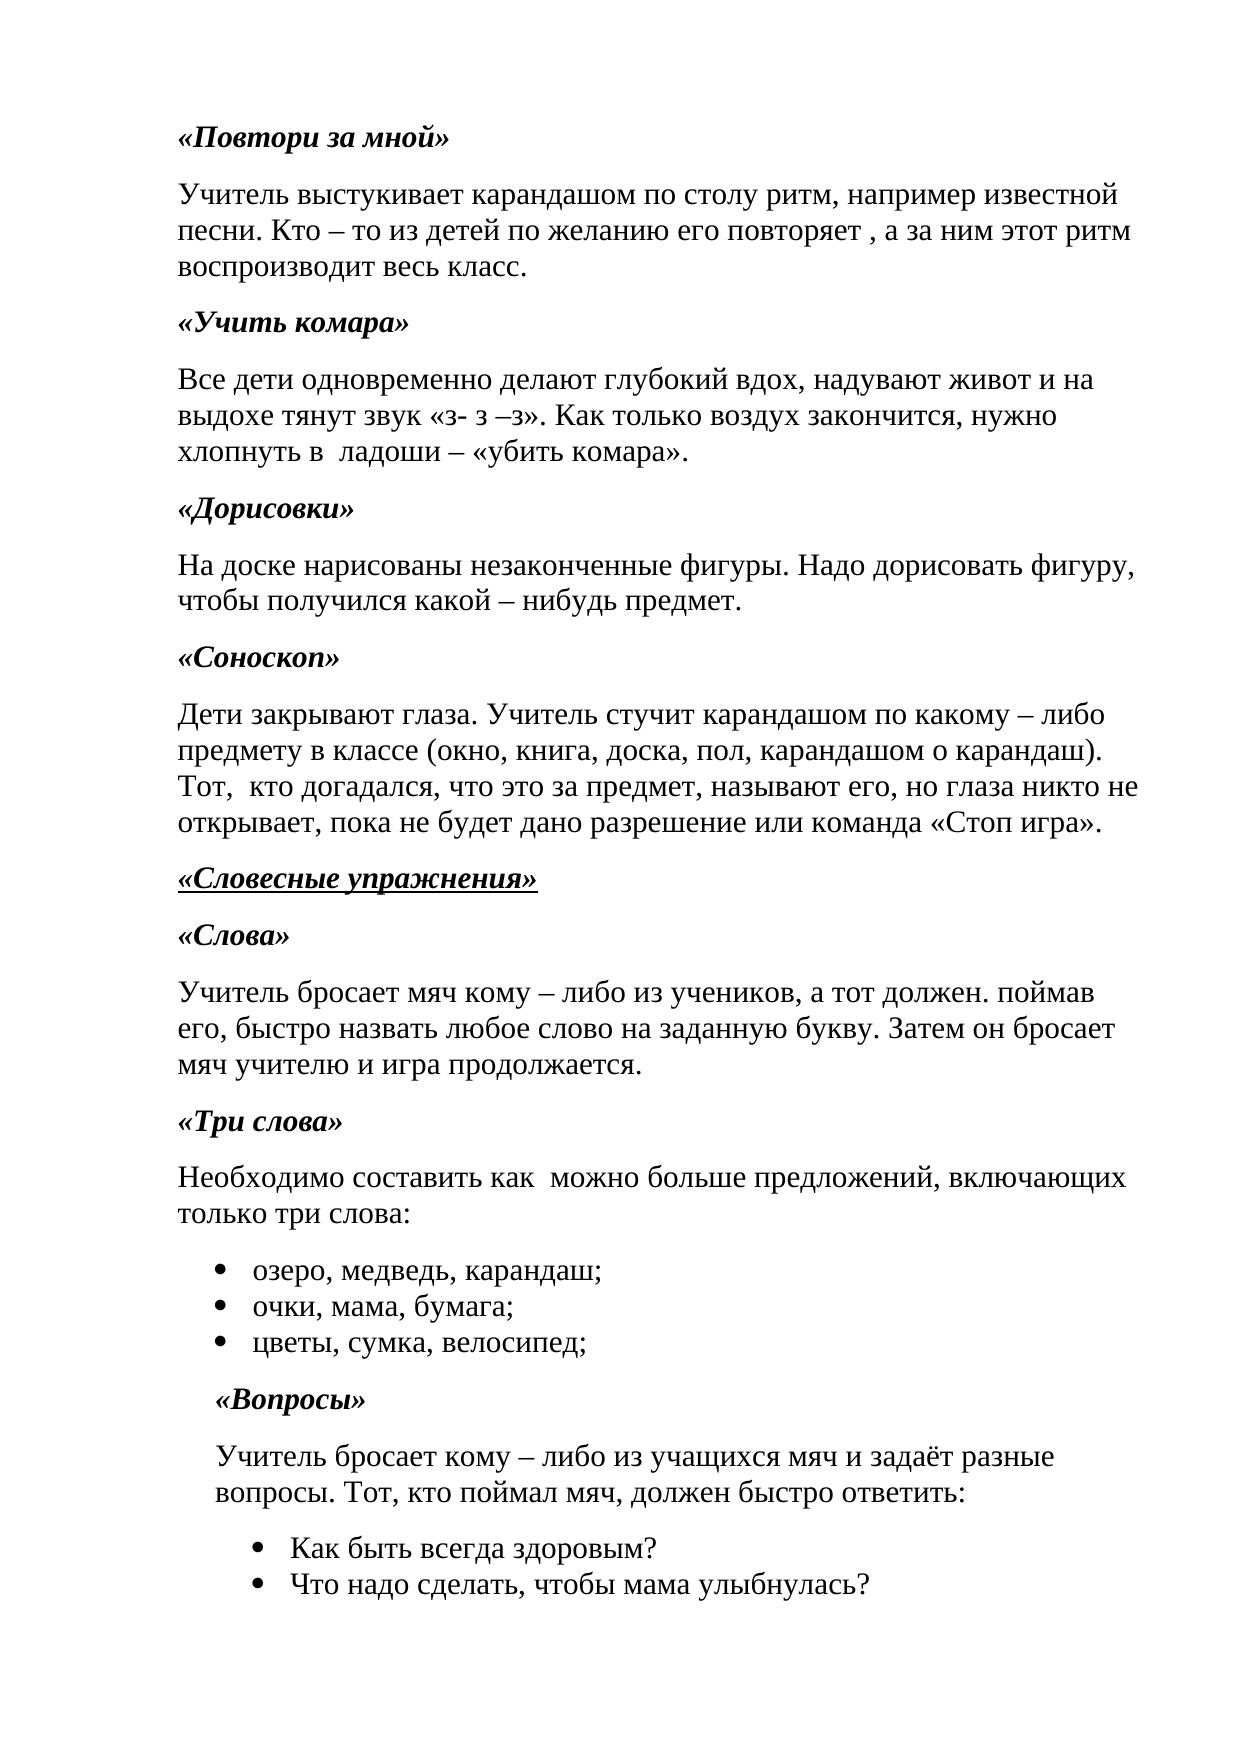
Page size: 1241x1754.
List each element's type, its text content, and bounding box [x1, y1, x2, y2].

text «Дорисовки» [177, 489, 1152, 525]
list озеро, медведь, карандаш; [215, 1251, 1152, 1287]
list цветы, сумка, велосипед; [215, 1323, 1152, 1359]
text «Три слова» [177, 1102, 1152, 1138]
text Необходимо составить как можно больше предложений, включающих только три слова: [177, 1159, 1152, 1231]
text «Учить комара» [177, 303, 1152, 339]
text Учитель выстукивает карандашом по столу ритм, например известной песни. Кто – то из детей по желанию его повторяет , а за ним этот ритм воспроизводит весь класс. [177, 175, 1152, 283]
text Все дети одновременно делают глубокий вдох, надувают живот и на выдохе тянут звук «з- з –з». Как только воздух закончится, нужно хлопнуть в ладоши – «убить комара». [177, 360, 1152, 468]
list очки, мама, бумага; [215, 1287, 1152, 1323]
text Учитель бросает кому – либо из учащихся мяч и задаёт разные вопросы. Тот, кто поймал мяч, должен быстро ответить: [215, 1437, 1152, 1509]
text «Вопросы» [215, 1380, 1152, 1416]
text На доске нарисованы незаконченные фигуры. Надо дорисовать фигуру, чтобы получился какой – нибудь предмет. [177, 546, 1152, 618]
list Что надо сделать, чтобы мама улыбнулась? [252, 1566, 1152, 1601]
text «Словесные упражнения» [177, 860, 1152, 896]
list Как быть всегда здоровым? [252, 1529, 1152, 1566]
text Дети закрывают глаза. Учитель стучит карандашом по какому – либо предмету в классе (окно, книга, доска, пол, карандашом о карандаш). Тот, кто догадался, что это за предмет, называют его, но глаза никто не открывает, пока не будет дано разрешение или команда «Стоп игра». [177, 695, 1152, 839]
text «Соноскоп» [177, 638, 1152, 674]
text «Слова» [177, 917, 1152, 952]
text «Повтори за мной» [177, 118, 1152, 154]
text Учитель бросает мяч кому – либо из учеников, а тот должен. поймав его, быстро назвать любое слово на заданную букву. Затем он бросает мяч учителю и игра продолжается. [177, 973, 1152, 1081]
